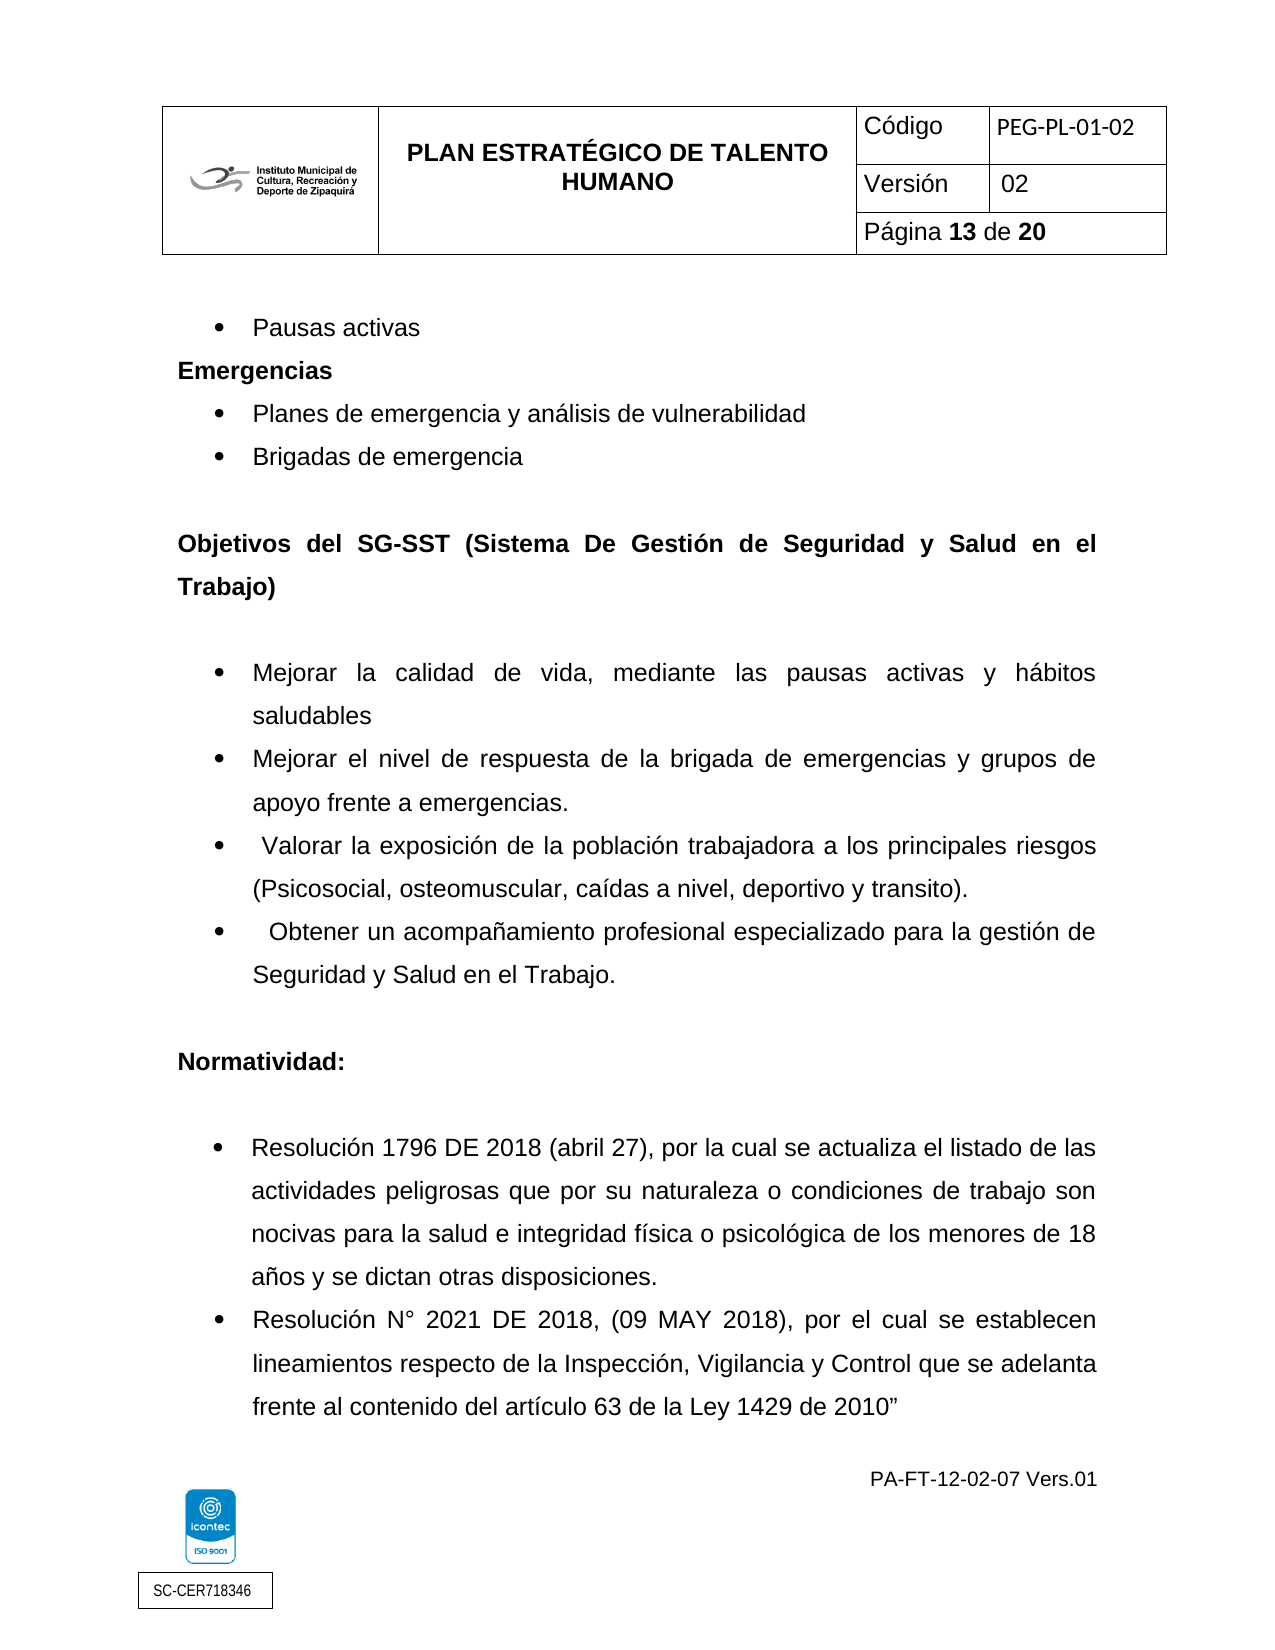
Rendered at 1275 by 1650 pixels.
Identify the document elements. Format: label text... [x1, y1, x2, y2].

list Obtener un acompañamiento profesional especializado para la gestión de Seguridad y Salud en el Trabajo. [215, 917, 1098, 989]
list Pausas activas [215, 313, 1098, 342]
list Resolución 1796 DE 2018 (abril 27), por la cual se actualiza el listado de las actividades peligrosas que por su naturaleza o condiciones de trabajo son nocivas para la salud e integridad física o psicológica de los menores de 18 años y se dictan otras disposiciones. [213, 1133, 1098, 1291]
list Mejorar la calidad de vida, mediante las pausas activas y hábitos saludables [215, 658, 1098, 730]
picture [169, 119, 378, 237]
text Emergencias [177, 356, 1098, 385]
list Mejorar el nivel de respuesta de la brigada de emergencias y grupos de apoyo frente a emergencias. [215, 744, 1098, 816]
text Objetivos del SG-SST (Sistema De Gestión de Seguridad y Salud en el Trabajo) [177, 529, 1098, 601]
text Normatividad: [177, 1047, 1098, 1075]
list Valorar la exposición de la población trabajadora a los principales riesgos (Psicosocial, osteomuscular, caídas a nivel, deportivo y transito). [215, 831, 1098, 903]
list Planes de emergencia y análisis de vulnerabilidad [215, 399, 1098, 428]
list Resolución N° 2021 DE 2018, (09 MAY 2018), por el cual se establecen lineamientos respecto de la Inspección, Vigilancia y Control que se adelanta frente al contenido del artículo 63 de la Ley 1429 de 2010” [215, 1305, 1098, 1421]
picture [177, 1482, 243, 1571]
list Brigadas de emergencia [215, 442, 1098, 471]
